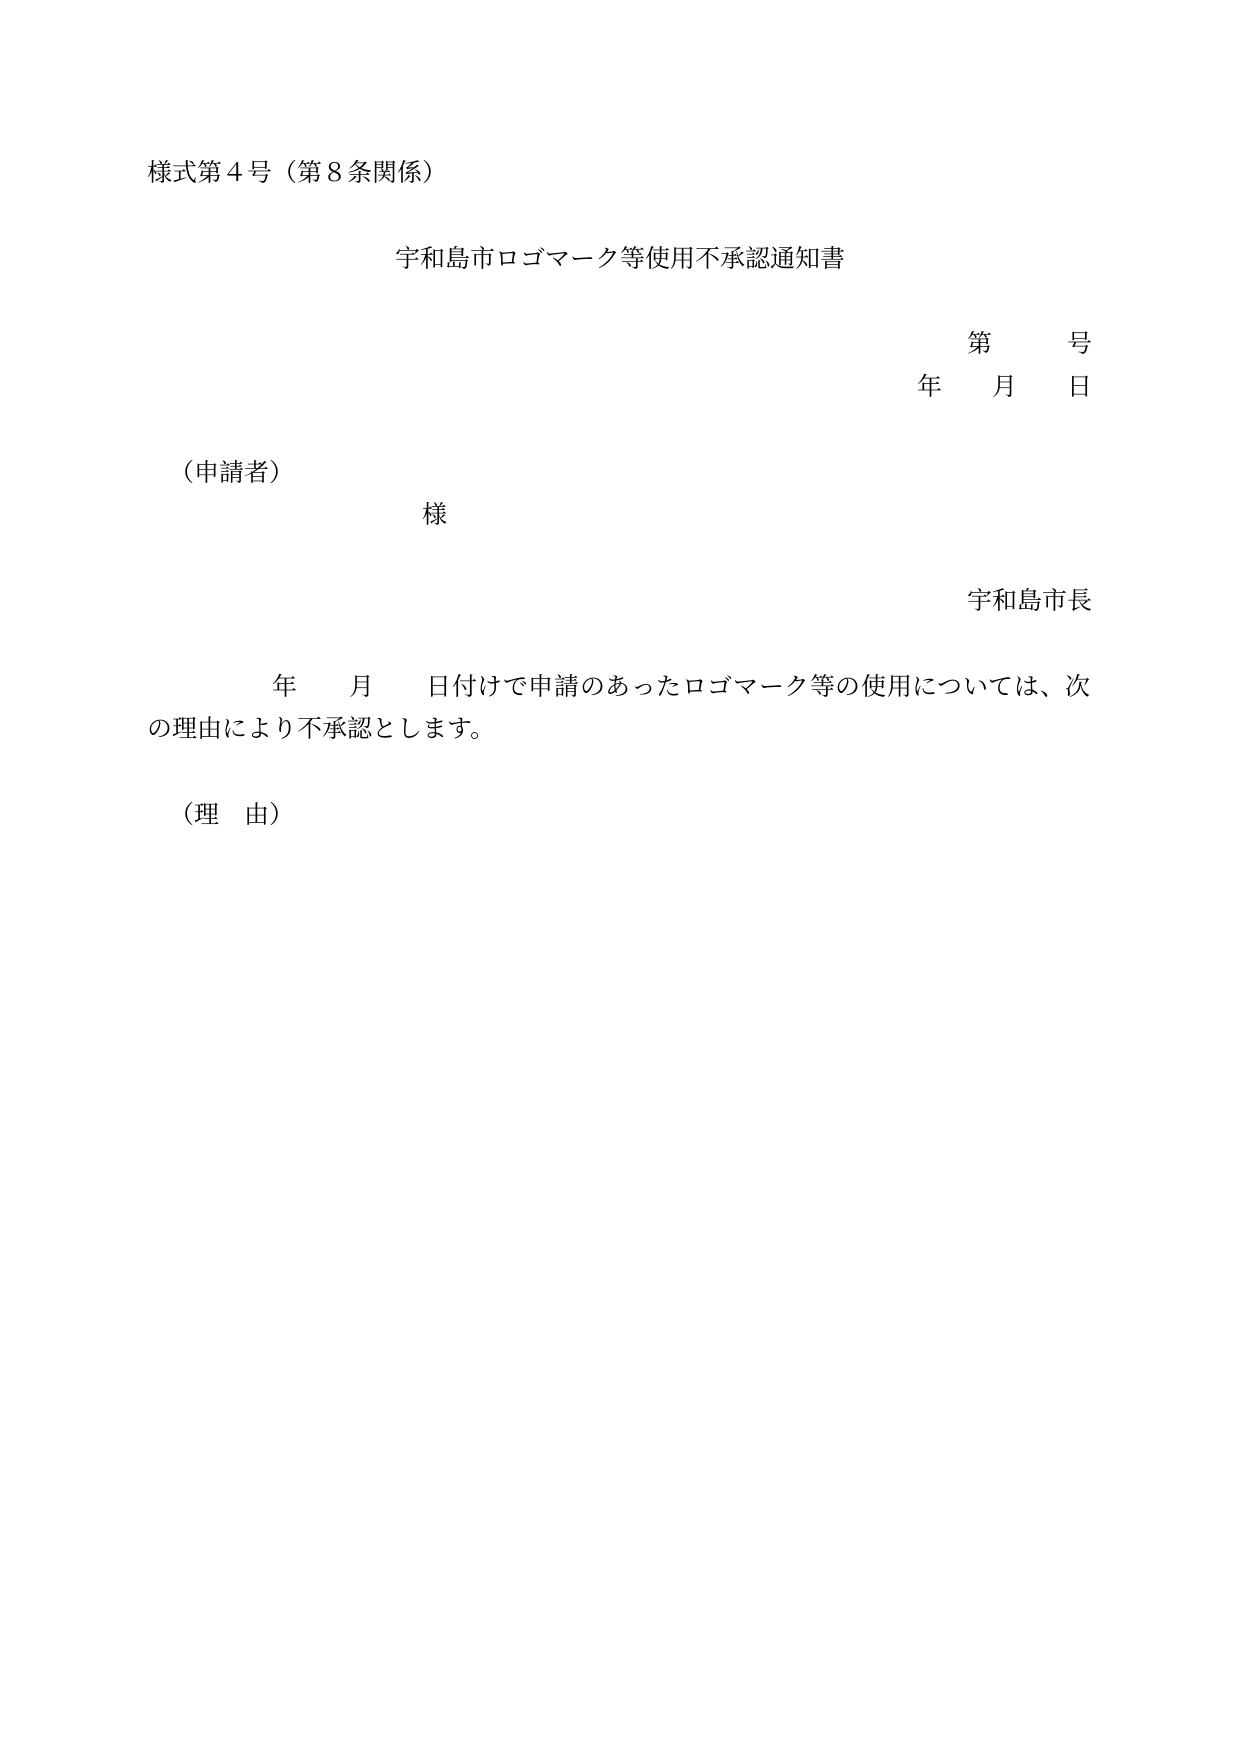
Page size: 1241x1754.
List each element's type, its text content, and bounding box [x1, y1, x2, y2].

text 年 月 日 [148, 363, 1092, 406]
text （理 由） [169, 791, 1092, 834]
text 宇和島市長 [148, 577, 1092, 620]
text 第 号 [148, 320, 1092, 363]
text 様 [148, 492, 1092, 534]
text （申請者） [169, 449, 1092, 492]
text 宇和島市ロゴマーク等使用不承認通知書 [148, 235, 1092, 278]
text 年 月 日付けで申請のあったロゴマーク等の使用については、次の理由により不承認とします。 [148, 663, 1092, 748]
text 様式第４号（第８条関係） [148, 149, 1092, 192]
